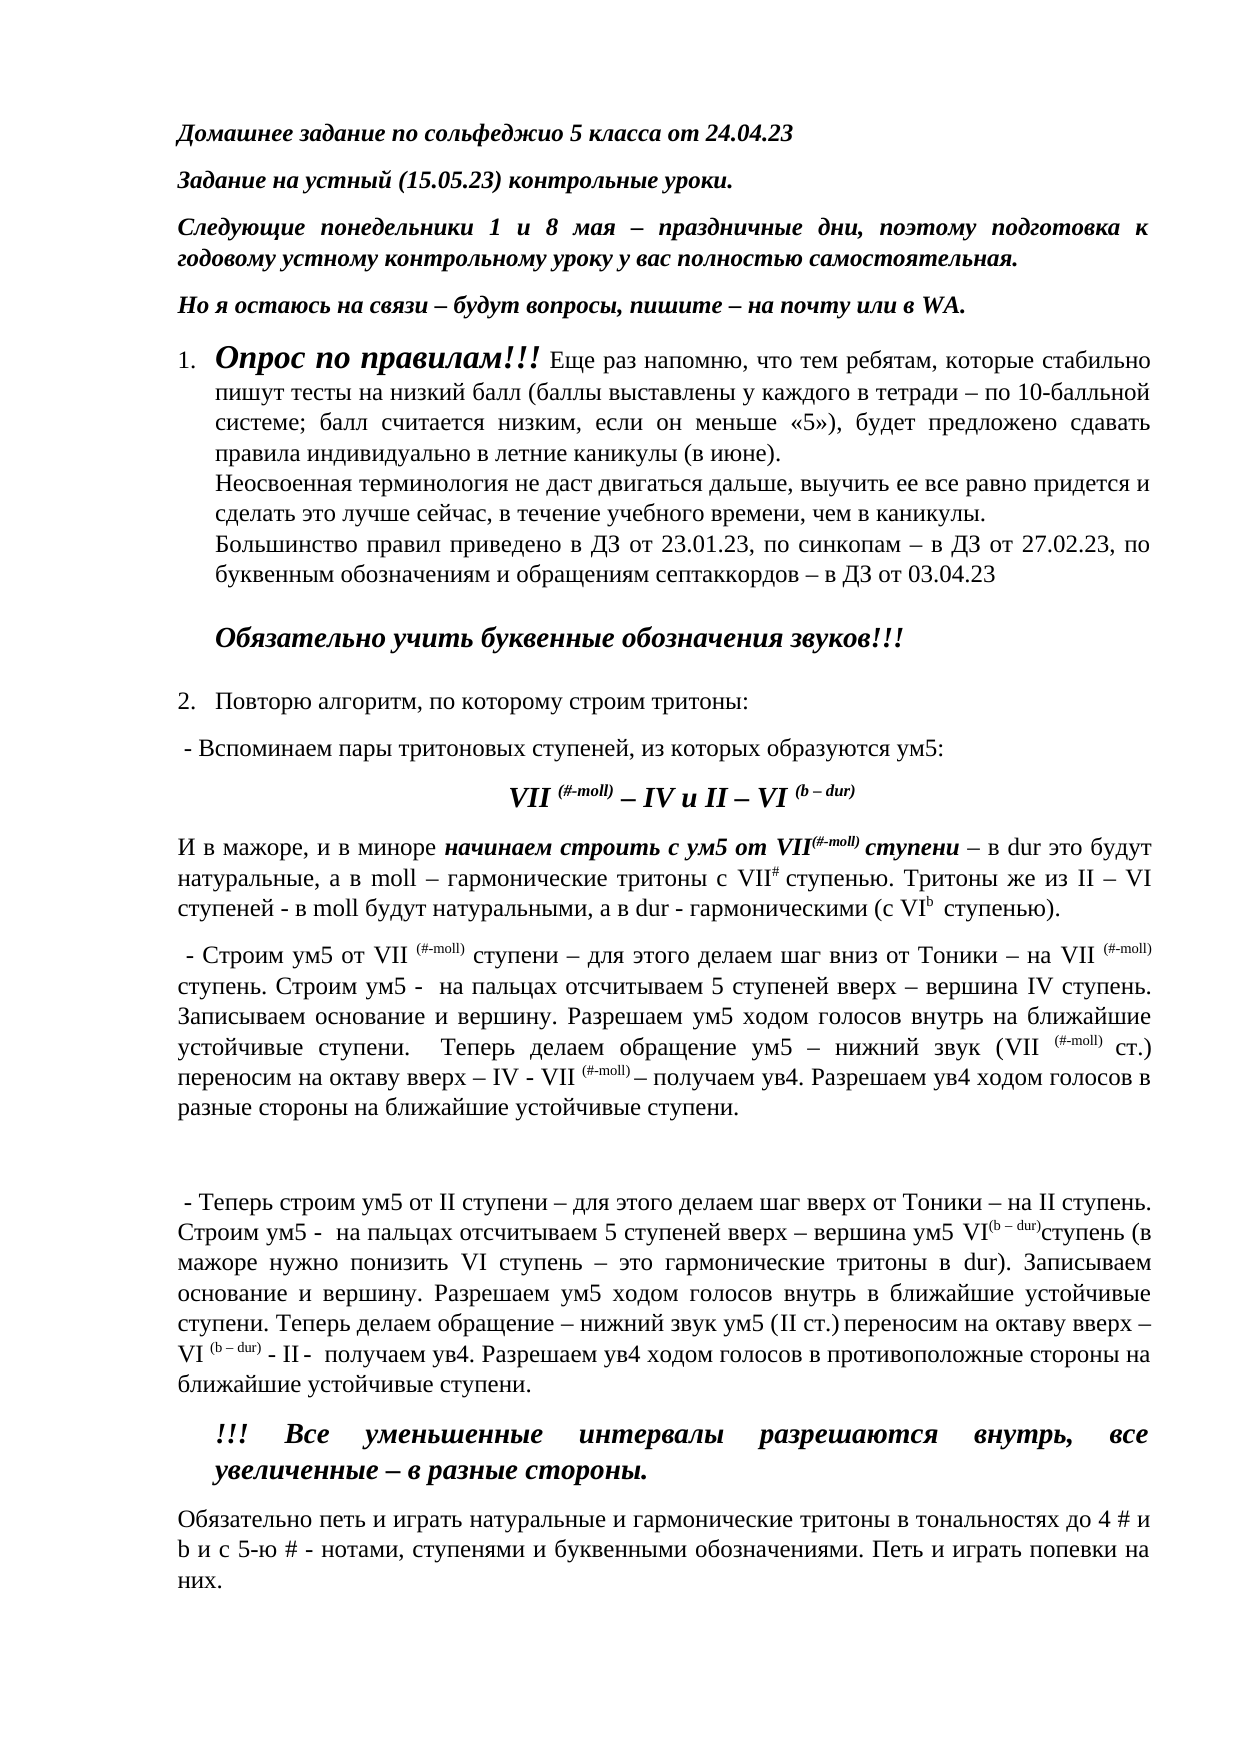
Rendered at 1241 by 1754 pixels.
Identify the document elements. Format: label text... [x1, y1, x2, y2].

list Большинство правил приведено в ДЗ от 23.01.23, по синкопам – в ДЗ от 27.02.23, по буквенным обозначениям и обращениям септаккордов – в ДЗ от 03.04.23 [215, 529, 1152, 588]
list Обязательно учить буквенные обозначения звуков!!! [215, 620, 1152, 654]
text Следующие понедельники 1 и 8 мая – праздничные дни, поэтому подготовка к годовому устному контрольному уроку у вас полностью самостоятельная. [177, 212, 1152, 271]
text - Строим ум5 от VII (#-moll) ступени – для этого делаем шаг вниз от Тоники – на VII (#-moll) ступень. Строим ум5 - на пальцах отсчитываем 5 ступеней вверх – вершина IV ступень. Записываем основание и вершину. Разрешаем ум5 ходом голосов внутрь на ближайшие устойчивые ступени. Теперь делаем обращение ум5 – нижний звук (VII (#-moll) ст.) переносим на октаву вверх – IV - VII (#-moll) – получаем ув4. Разрешаем ув4 ходом голосов в разные стороны на ближайшие устойчивые ступени. [177, 940, 1152, 1121]
text Задание на устный (15.05.23) контрольные уроки. [177, 165, 1152, 194]
text - Теперь строим ум5 от II ступени – для этого делаем шаг вверх от Тоники – на II ступень. Строим ум5 - на пальцах отсчитываем 5 ступеней вверх – вершина ум5 VI(b – dur)ступень (в мажоре нужно понизить VI ступень – это гармонические тритоны в dur). Записываем основание и вершину. Разрешаем ум5 ходом голосов внутрь в ближайшие устойчивые ступени. Теперь делаем обращение – нижний звук ум5 (II ст.) переносим на октаву вверх – VI (b – dur) - II - получаем ув4. Разрешаем ув4 ходом голосов в противоположные стороны на ближайшие устойчивые ступени. [177, 1187, 1152, 1398]
list Опрос по правилам!!! Еще раз напомню, что тем ребятам, которые стабильно пишут тесты на низкий балл (баллы выставлены у каждого в тетради – по 10-балльной системе; балл считается низким, если он меньше «5»), будет предложено сдавать правила индивидуально в летние каникулы (в июне). [177, 337, 1152, 466]
text Обязательно петь и играть натуральные и гармонические тритоны в тональностях до 4 # и b и с 5-ю # - нотами, ступенями и буквенными обозначениями. Петь и играть попевки на них. [177, 1504, 1152, 1593]
list VII (#-moll) – IV и II – VI (b – dur) [215, 780, 1152, 814]
text Но я остаюсь на связи – будут вопросы, пишите – на почту или в WA. [177, 290, 1152, 318]
list Неосвоенная терминология не даст двигаться дальше, выучить ее все равно придется и сделать это лучше сейчас, в течение учебного времени, чем в каникулы. [215, 468, 1152, 527]
text И в мажоре, и в миноре начинаем строить с ум5 от VII(#-moll) ступени – в dur это будут натуральные, а в moll – гармонические тритоны с VII# ступенью. Тритоны же из II – VI ступеней - в moll будут натуральными, а в dur - гармоническими (с VIb ступенью). [177, 832, 1152, 922]
text - Вспоминаем пары тритоновых ступеней, из которых образуются ум5: [177, 733, 1152, 762]
list Повторю алгоритм, по которому строим тритоны: [177, 686, 1152, 715]
text Домашнее задание по сольфеджио 5 класса от 24.04.23 [177, 118, 1152, 147]
list !!! Все уменьшенные интервалы разрешаются внутрь, все увеличенные – в разные стороны. [215, 1416, 1152, 1485]
